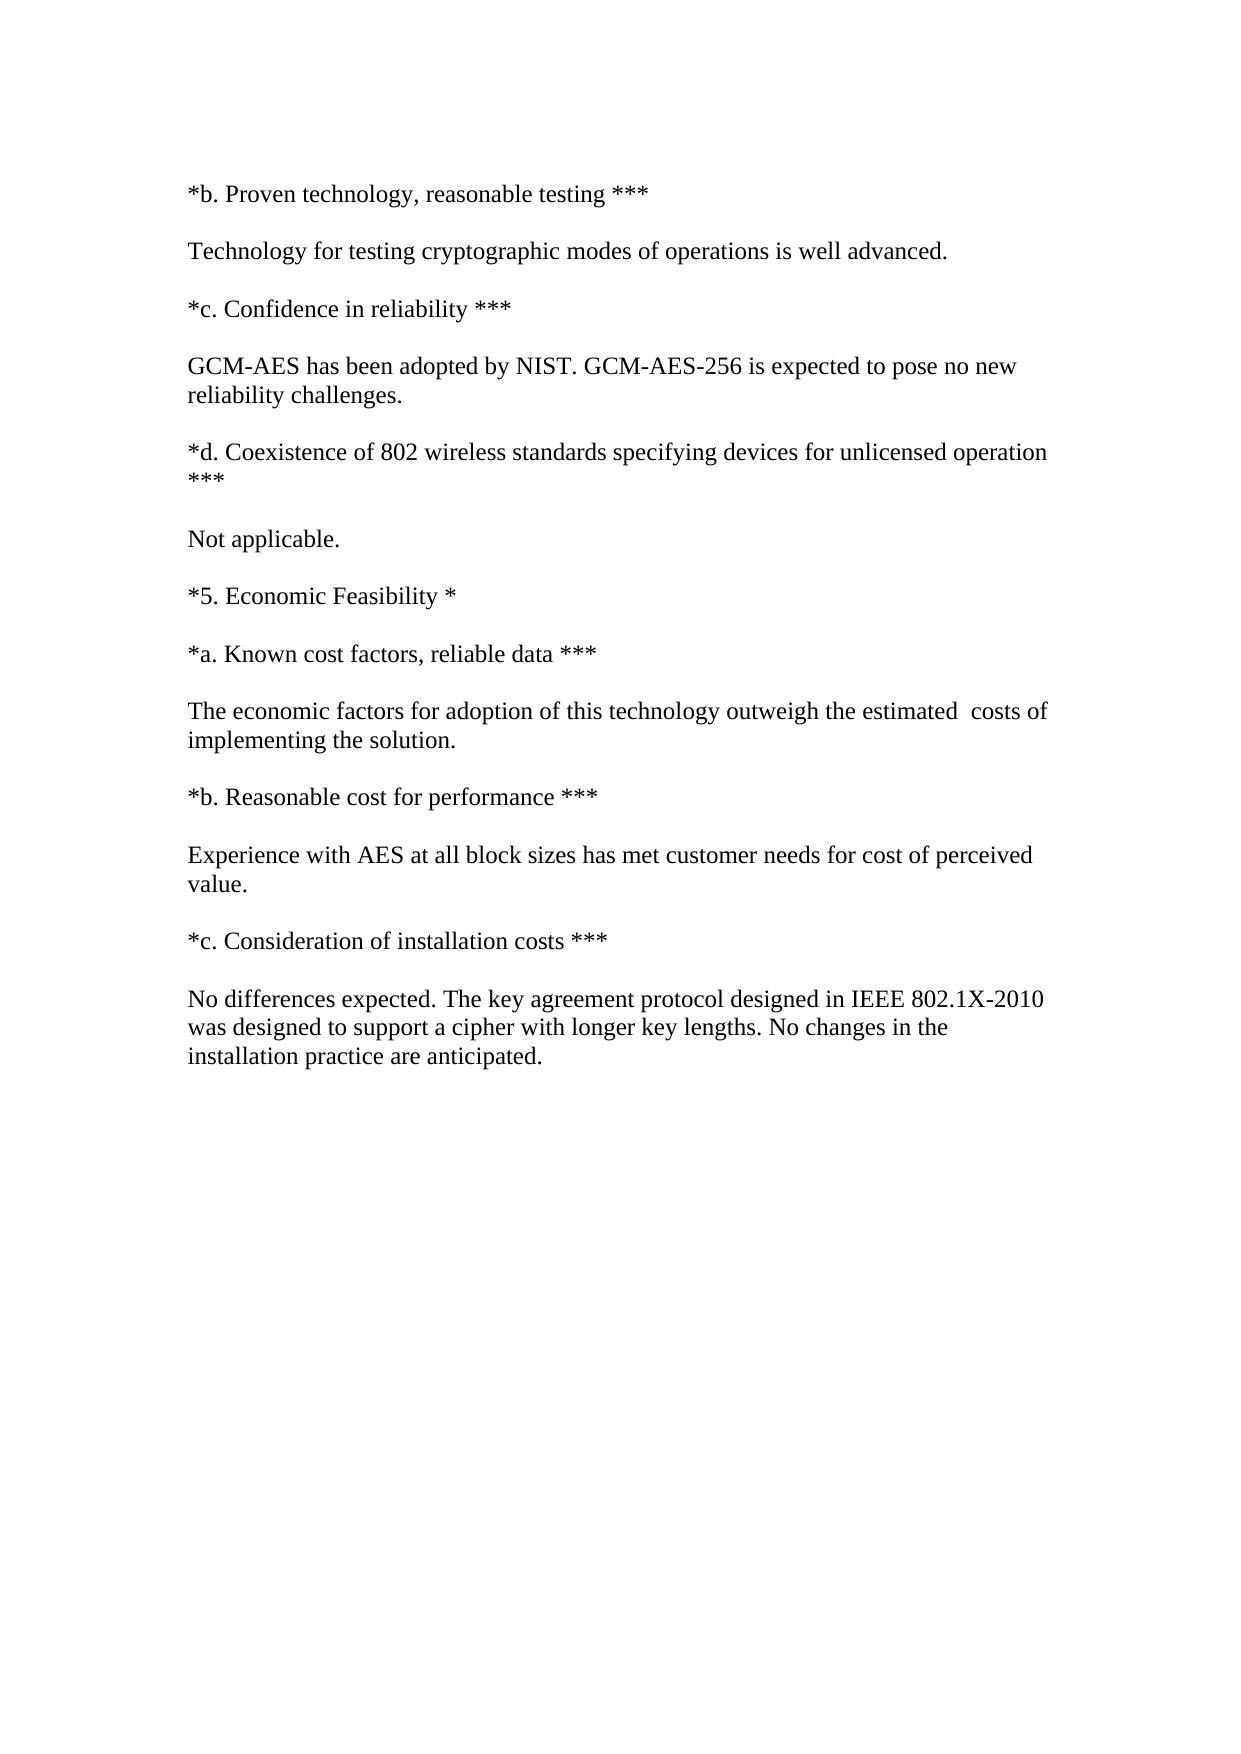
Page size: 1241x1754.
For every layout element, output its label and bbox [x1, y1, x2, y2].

text [187, 150, 1053, 1070]
